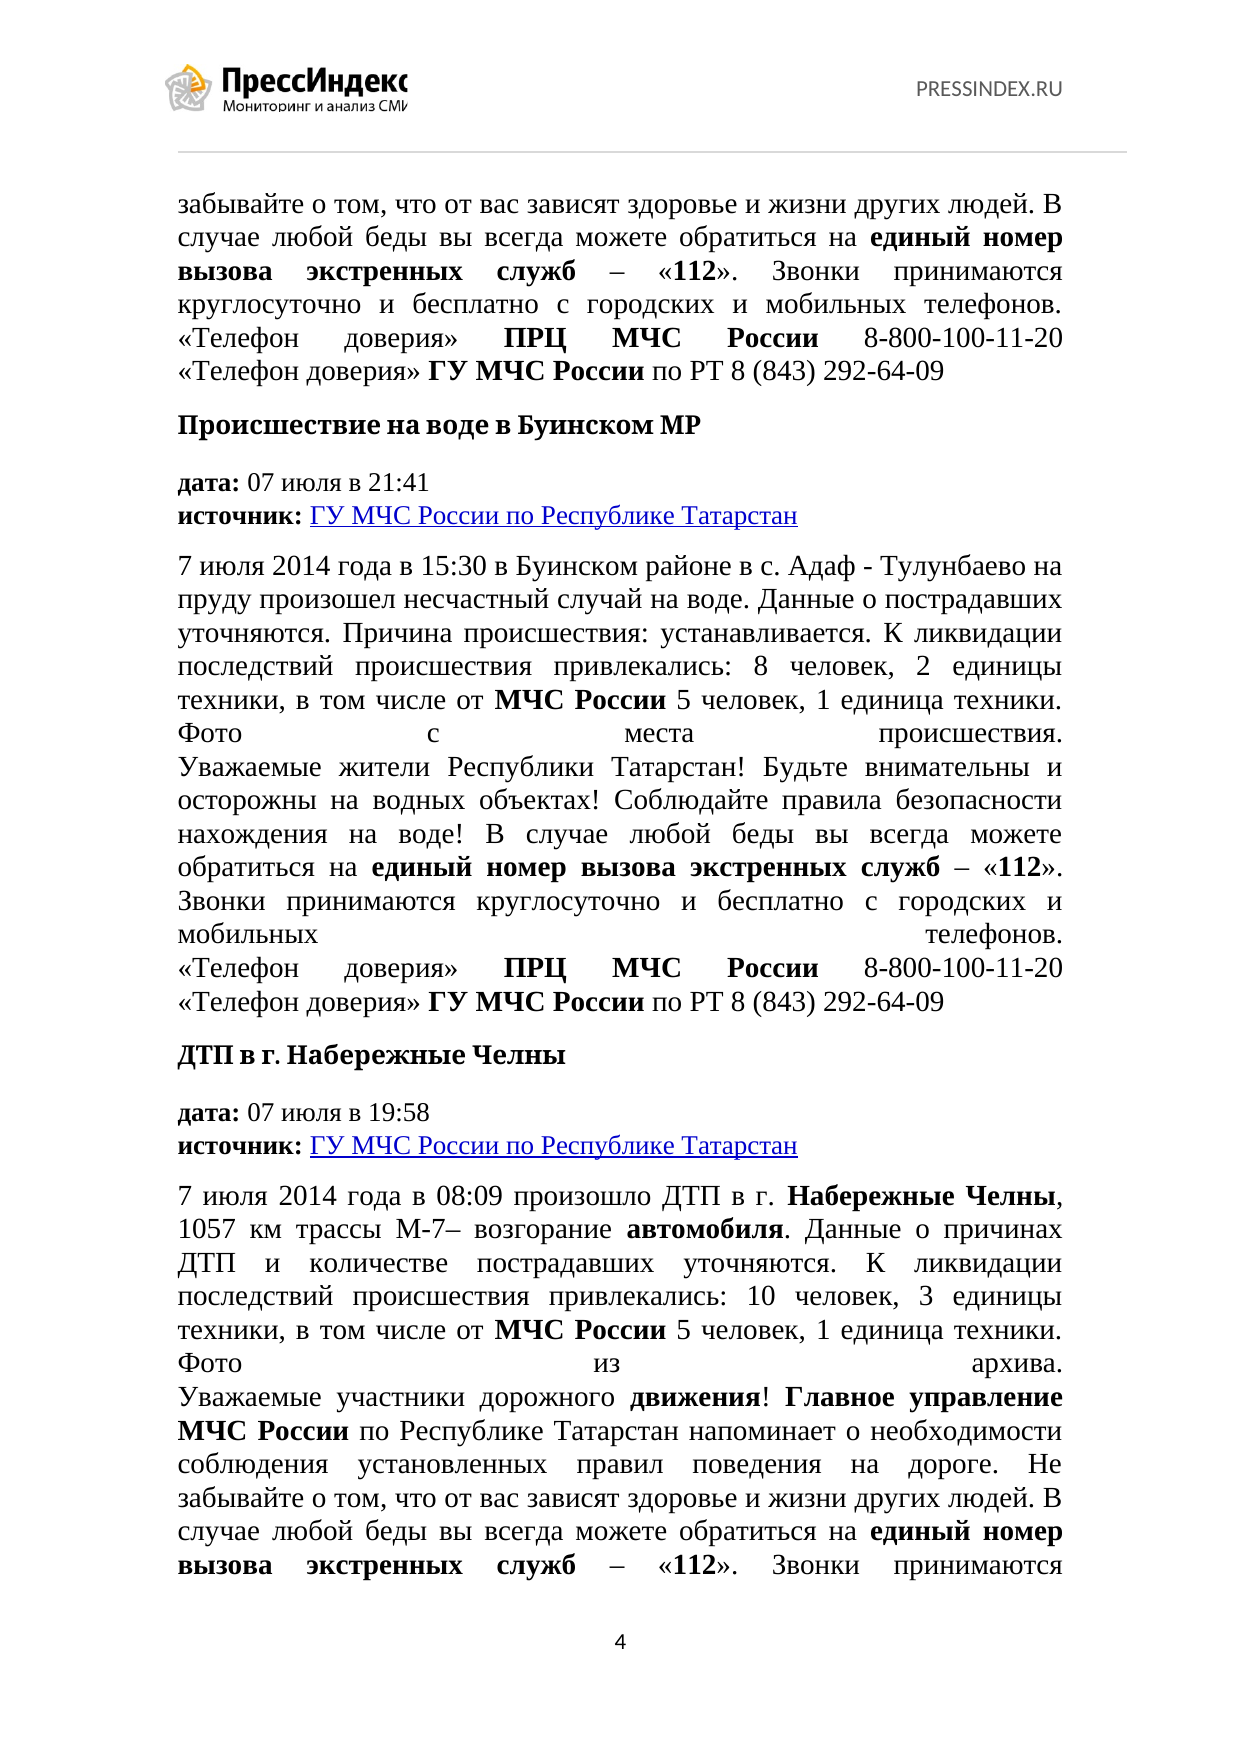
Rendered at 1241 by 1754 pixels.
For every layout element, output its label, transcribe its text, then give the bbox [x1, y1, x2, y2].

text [177, 1178, 1063, 1580]
subtitle Происшествие на воде в Буинском МР [177, 413, 1063, 440]
text 7 июля 2014 года в 15:30 в Буинском районе в с. Адаф - Тулунбаево на пруду произошел несчастный случай на воде. Данные о пострадавших уточняются. Причина происшествия: устанавливается. К ликвидации последствий происшествия привлекались: 8 человек, 2 единицы техники, в том числе от МЧС России 5 человек, 1 единица техники. Фото с места происшествия. Уважаемые жители Республики Татарстан! Будьте внимательны и осторожны на водных объектах! Соблюдайте правила безопасности нахождения на воде! В случае любой беды вы всегда можете обратиться на единый номер вызова экстренных служб – «112». Звонки принимаются круглосуточно и бесплатно с городских и мобильных телефонов. «Телефон доверия» ПРЦ МЧС России 8-800-100-11-20 «Телефон доверия» ГУ МЧС России по РТ 8 (843) 292-64-09 [177, 548, 1063, 1017]
picture [163, 64, 408, 111]
text дата: 07 июля в 19:58 источник: ГУ МЧС России по Республике Татарстан [177, 1096, 1063, 1160]
subtitle ДТП в г. Набережные Челны [177, 1043, 1063, 1070]
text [177, 186, 1063, 387]
text дата: 07 июля в 21:41 источник: ГУ МЧС России по Республике Татарстан [177, 466, 1063, 530]
